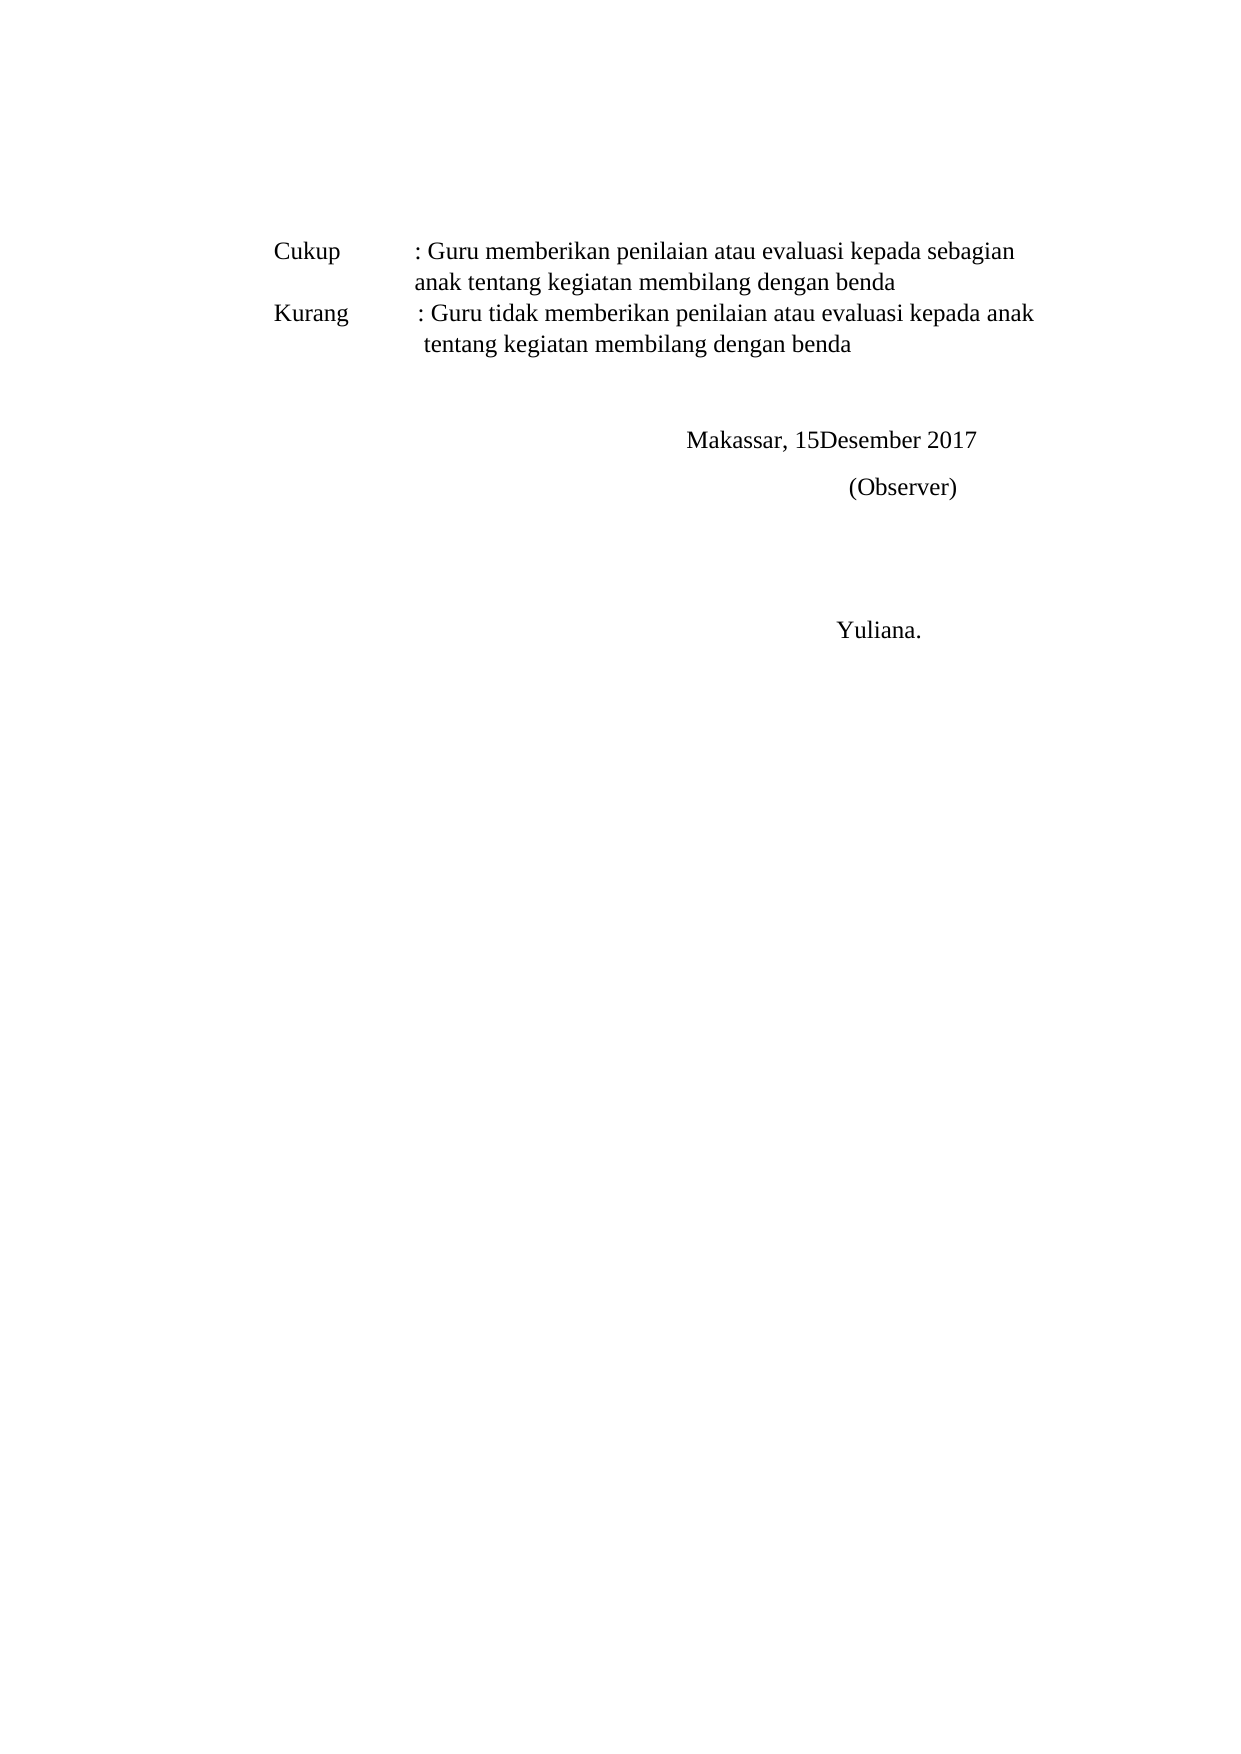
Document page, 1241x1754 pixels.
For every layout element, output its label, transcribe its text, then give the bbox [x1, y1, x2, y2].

list Cukup : Guru memberikan penilaian atau evaluasi kepada sebagian anak tentang kegiatan membilang dengan benda [274, 236, 1063, 296]
text Makassar, 15Desember 2017 [236, 425, 1063, 453]
list Kurang : Guru tidak memberikan penilaian atau evaluasi kepada anak tentang kegiatan membilang dengan benda [274, 298, 1063, 358]
text (Observer) [236, 472, 1063, 501]
text Yuliana. [836, 615, 1063, 644]
